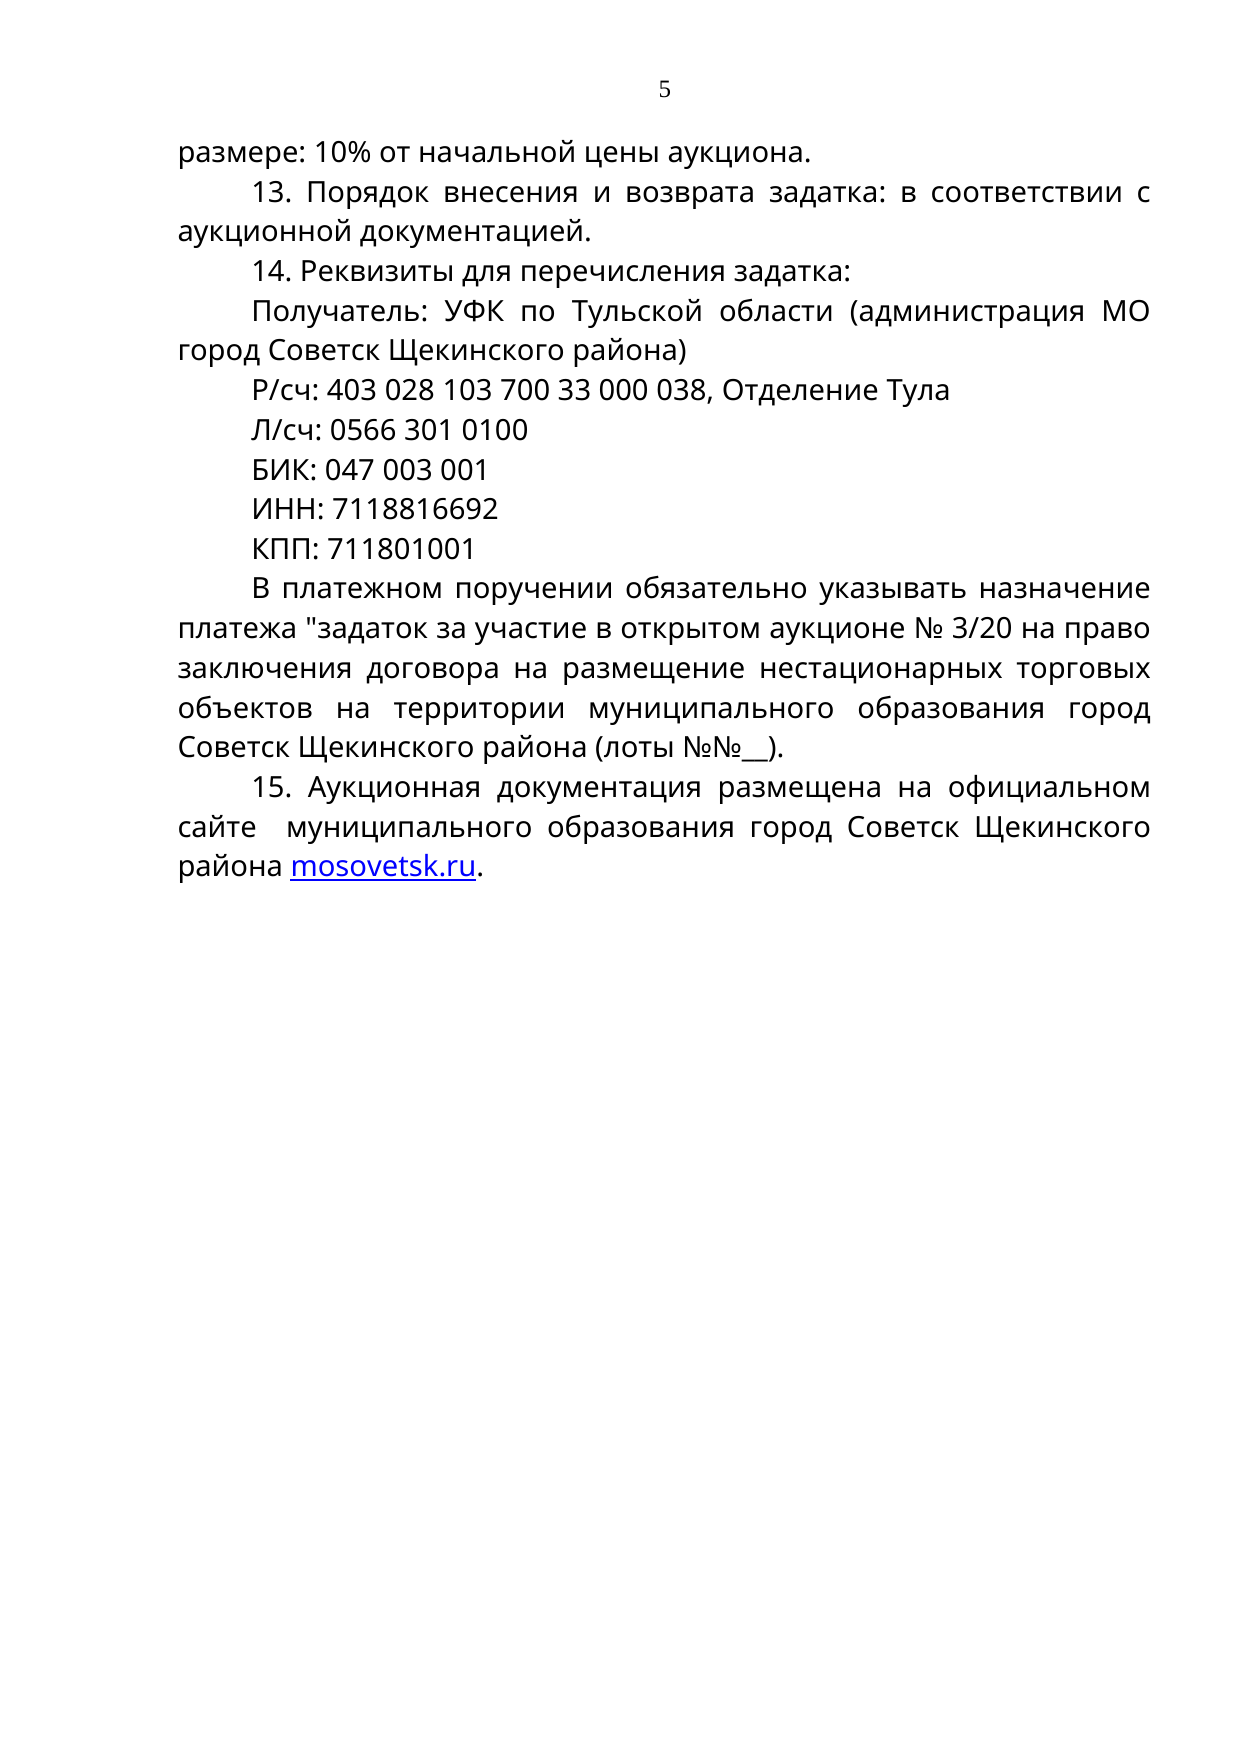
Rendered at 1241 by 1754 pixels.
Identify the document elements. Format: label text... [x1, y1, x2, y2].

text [177, 131, 1152, 171]
text КПП: 711801001 [177, 528, 1152, 568]
text 14. Реквизиты для перечисления задатка: [177, 250, 1152, 290]
text Получатель: УФК по Тульской области (администрация МО город Советск Щекинского района) [177, 290, 1152, 369]
text Р/сч: 403 028 103 700 33 000 038, Отделение Тула [177, 369, 1152, 409]
text Л/сч: 0566 301 0100 [177, 409, 1152, 449]
text 13. Порядок внесения и возврата задатка: в соответствии с аукционной документацией. [177, 171, 1152, 250]
text В платежном поручении обязательно указывать назначение платежа "задаток за участие в открытом аукционе № 3/20 на право заключения договора на размещение нестационарных торговых объектов на территории муниципального образования город Советск Щекинского района (лоты №№__). [177, 568, 1152, 766]
text БИК: 047 003 001 [177, 449, 1152, 488]
text ИНН: 7118816692 [177, 488, 1152, 528]
text 15. Аукционная документация размещена на официальном сайте муниципального образования город Советск Щекинского района mosovetsk.ru. [177, 766, 1152, 885]
